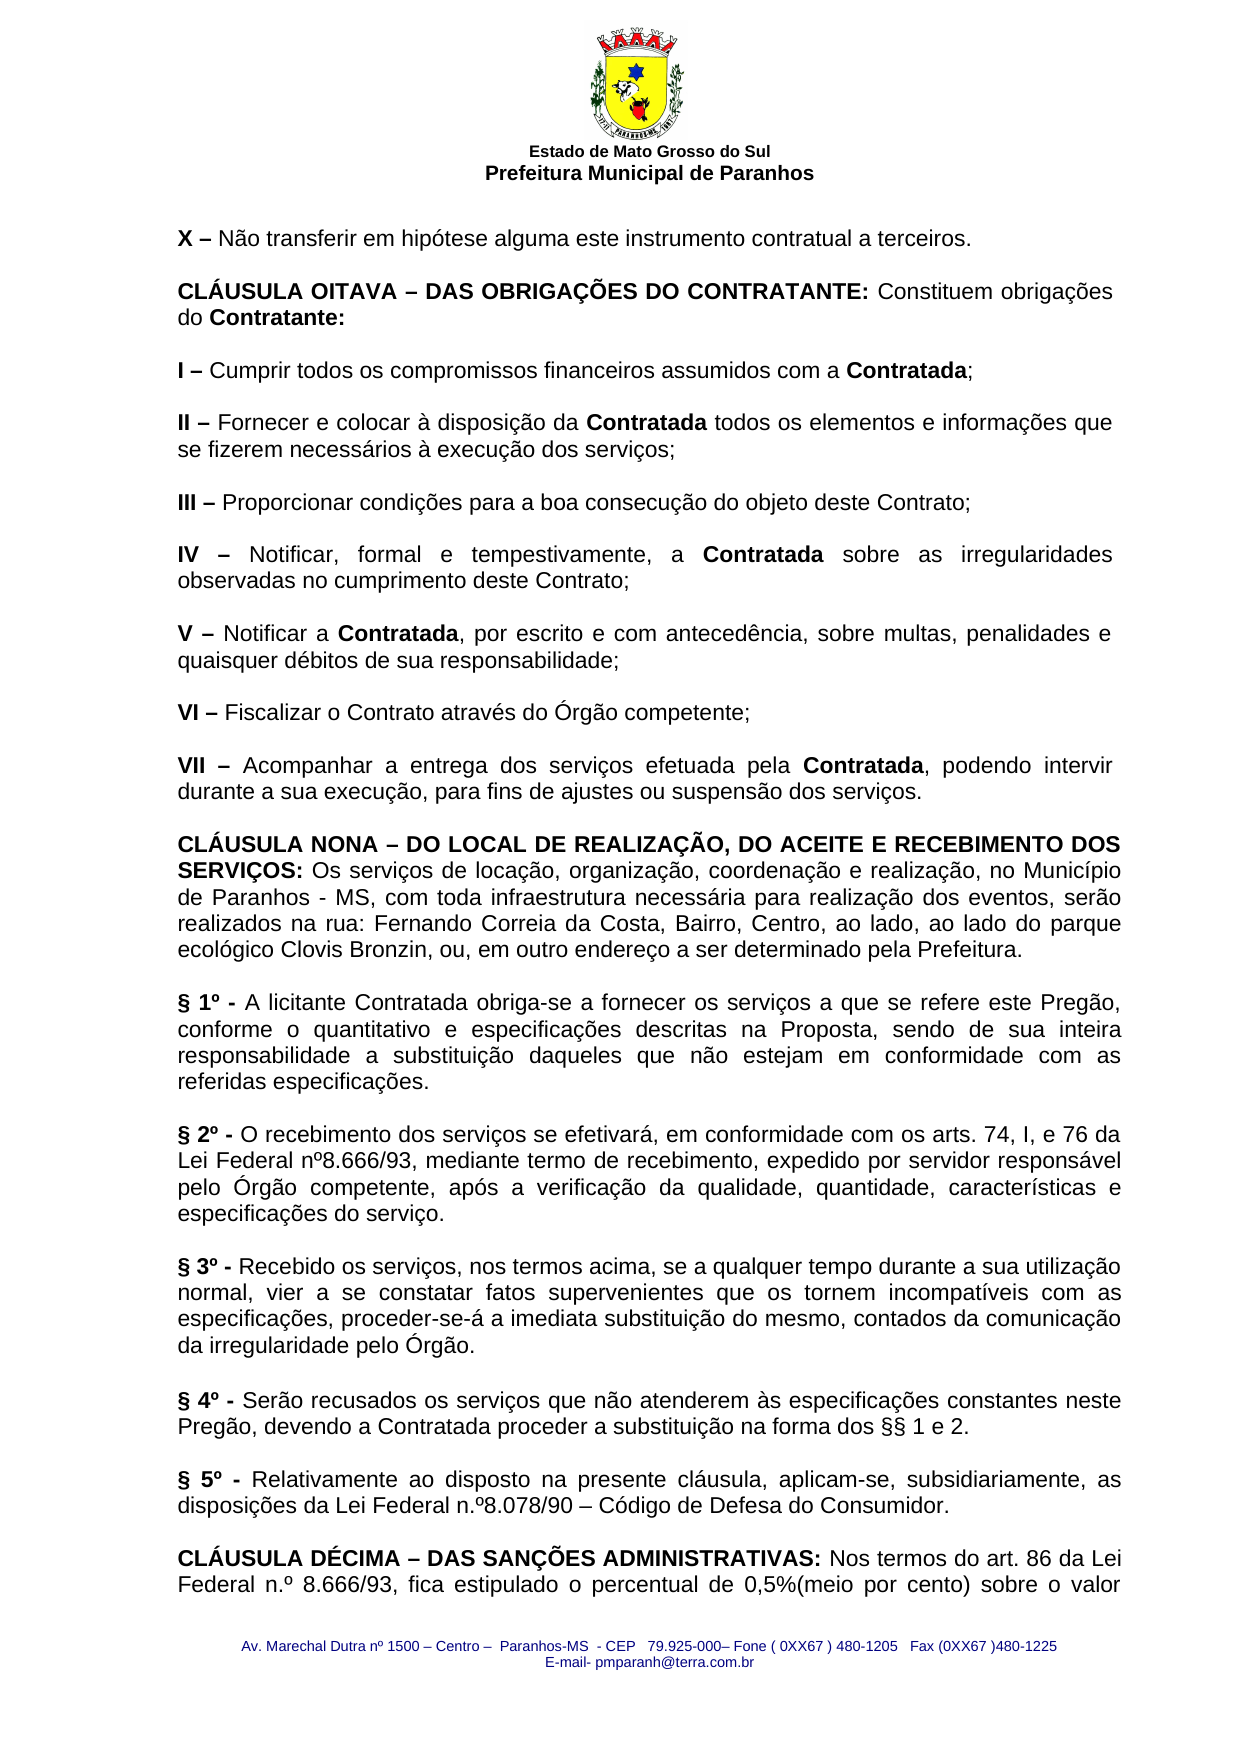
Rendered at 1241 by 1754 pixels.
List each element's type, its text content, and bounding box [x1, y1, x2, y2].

text I – Cumprir todos os compromissos financeiros assumidos com a Contratada; [177, 357, 1113, 383]
text CLÁUSULA NONA – DO LOCAL DE REALIZAÇÃO, DO ACEITE E RECEBIMENTO DOS SERVIÇOS: Os serviços de locação, organização, coordenação e realização, no Município de Paranhos - MS, com toda infraestrutura necessária para realização dos eventos, serão realizados na rua: Fernando Correia da Costa, Bairro, Centro, ao lado, ao lado do parque ecológico Clovis Bronzin, ou, em outro endereço a ser determinado pela Prefeitura. [177, 831, 1122, 963]
text X – Não transferir em hipótese alguma este instrumento contratual a terceiros. [177, 225, 1113, 251]
text § 2º - O recebimento dos serviços se efetivará, em conformidade com os arts. 74, I, e 76 da Lei Federal nº8.666/93, mediante termo de recebimento, expedido por servidor responsável pelo Órgão competente, após a verificação da qualidade, quantidade, características e especificações do serviço. [177, 1121, 1122, 1226]
text VII – Acompanhar a entrega dos serviços efetuada pela Contratada, podendo intervir durante a sua execução, para fins de ajustes ou suspensão dos serviços. [177, 752, 1113, 805]
text § 4º - Serão recusados os serviços que não atenderem às especificações constantes neste Pregão, devendo a Contratada proceder a substituição na forma dos §§ 1 e 2. [177, 1387, 1122, 1439]
text CLÁUSULA OITAVA – DAS OBRIGAÇÕES DO CONTRATANTE: Constituem obrigações do Contratante: [177, 278, 1113, 330]
text § 1º - A licitante Contratada obriga-se a fornecer os serviços a que se refere este Pregão, conforme o quantitativo e especificações descritas na Proposta, sendo de sua inteira responsabilidade a substituição daqueles que não estejam em conformidade com as referidas especificações. [177, 989, 1122, 1094]
text § 5º - Relativamente ao disposto na presente cláusula, aplicam-se, subsidiariamente, as disposições da Lei Federal n.º8.078/90 – Código de Defesa do Consumidor. [177, 1466, 1122, 1519]
text V – Notificar a Contratada, por escrito e com antecedência, sobre multas, penalidades e quaisquer débitos de sua responsabilidade; [177, 620, 1113, 673]
text II – Fornecer e colocar à disposição da Contratada todos os elementos e informações que se fizerem necessários à execução dos serviços; [177, 409, 1113, 462]
text § 3º - Recebido os serviços, nos termos acima, se a qualquer tempo durante a sua utilização normal, vier a se constatar fatos supervenientes que os tornem incompatíveis com as especificações, proceder-se-á a imediata substituição do mesmo, contados da comunicação da irregularidade pelo Órgão. [177, 1253, 1122, 1358]
picture [584, 20, 688, 144]
text VI – Fiscalizar o Contrato através do Órgão competente; [177, 699, 1113, 726]
text IV – Notificar, formal e tempestivamente, a Contratada sobre as irregularidades observadas no cumprimento deste Contrato; [177, 541, 1113, 594]
text III – Proporcionar condições para a boa consecução do objeto deste Contrato; [177, 488, 1113, 515]
